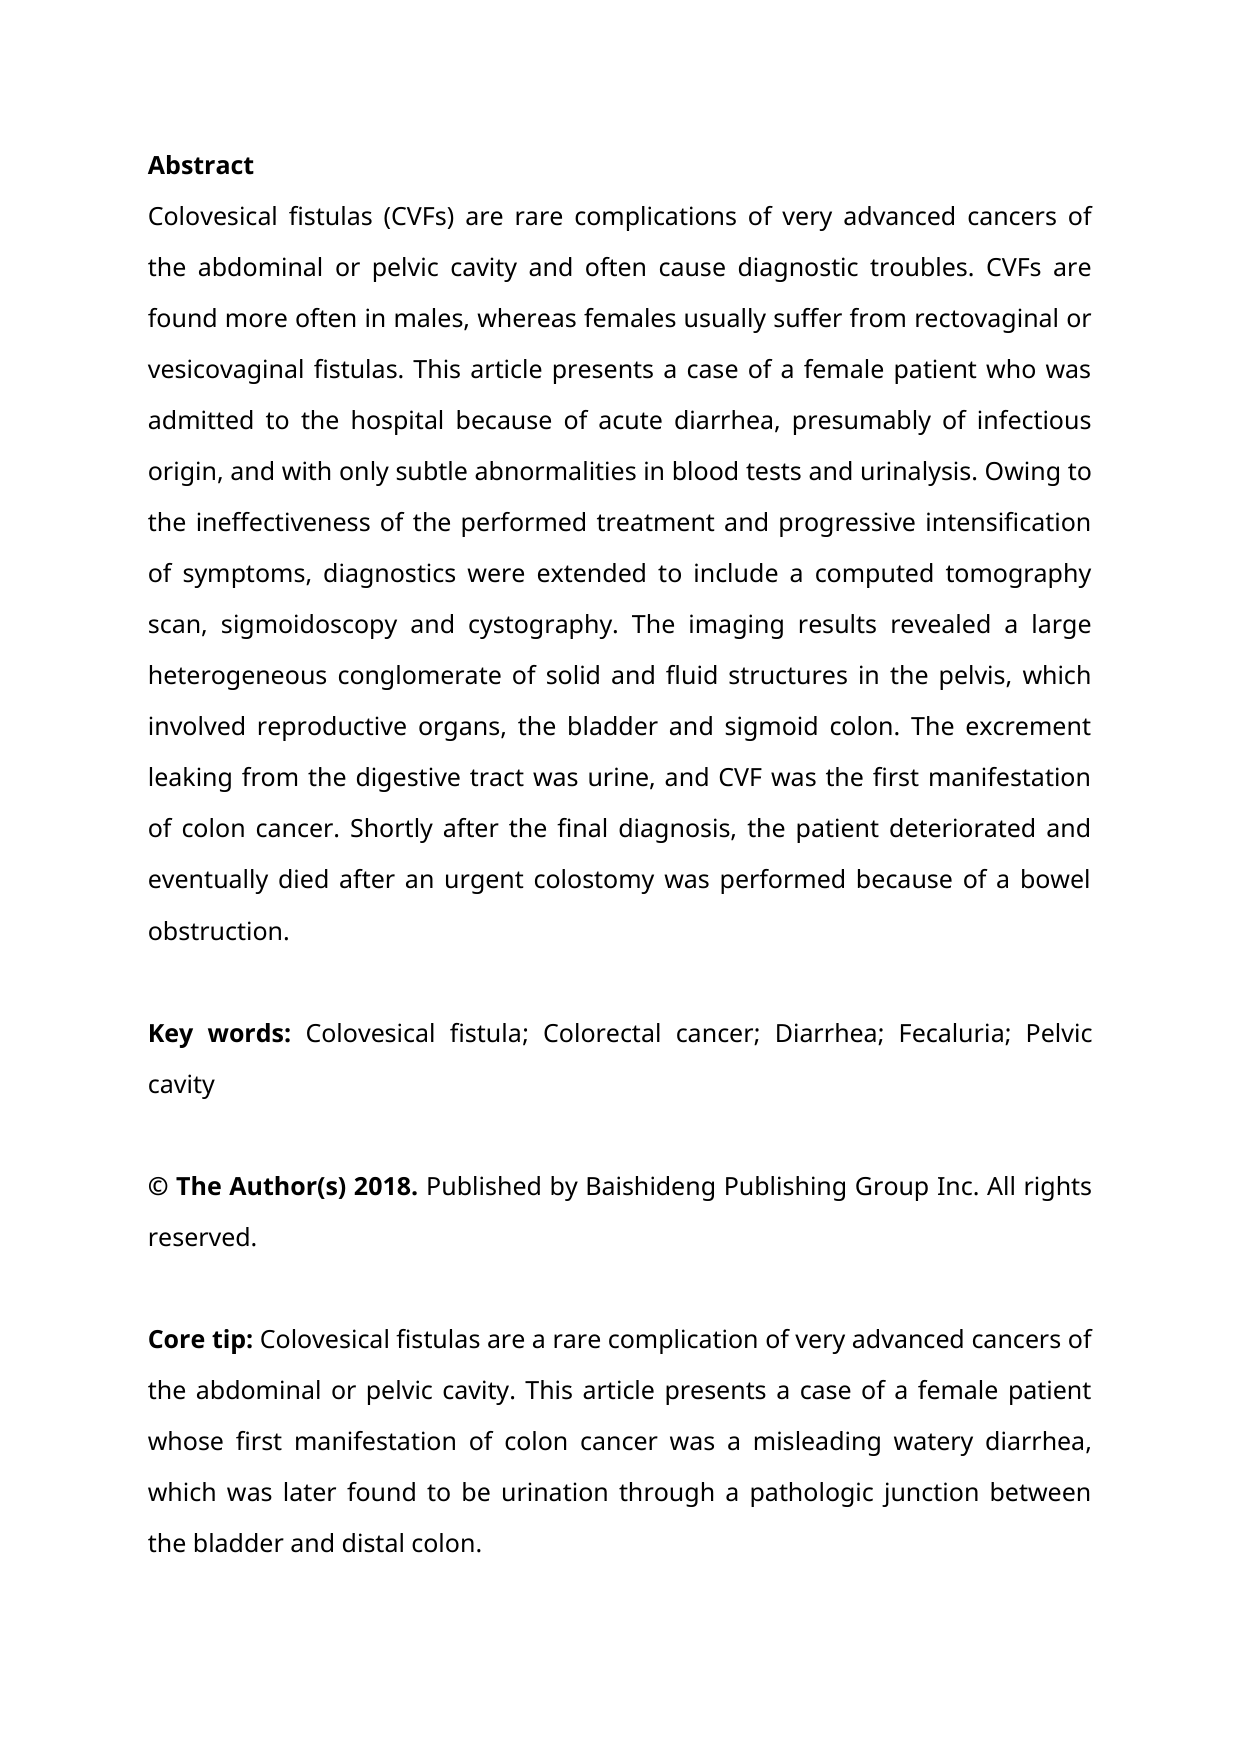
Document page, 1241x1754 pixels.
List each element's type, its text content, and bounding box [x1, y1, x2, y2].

text Core tip: Colovesical fistulas are a rare complication of very advanced cancers of the abdominal or pelvic cavity. This article presents a case of a female patient whose first manifestation of colon cancer was a misleading watery diarrhea, which was later found to be urination through a pathologic junction between the bladder and distal colon. [148, 1322, 1093, 1560]
text Key words: Colovesical fistula; Colorectal cancer; Diarrhea; Fecaluria; Pelvic cavity [148, 1015, 1093, 1100]
text Colovesical fistulas (CVFs) are rare complications of very advanced cancers of the abdominal or pelvic cavity and often cause diagnostic troubles. CVFs are found more often in males, whereas females usually suffer from rectovaginal or vesicovaginal fistulas. This article presents a case of a female patient who was admitted to the hospital because of acute diarrhea, presumably of infectious origin, and with only subtle abnormalities in blood tests and urinalysis. Owing to the ineffectiveness of the performed treatment and progressive intensification of symptoms, diagnostics were extended to include a computed tomography scan, sigmoidoscopy and cystography. The imaging results revealed a large heterogeneous conglomerate of solid and fluid structures in the pelvis, which involved reproductive organs, the bladder and sigmoid colon. The excrement leaking from the digestive tract was urine, and CVF was the first manifestation of colon cancer. Shortly after the final diagnosis, the patient deteriorated and eventually died after an urgent colostomy was performed because of a bowel obstruction. [148, 199, 1093, 947]
text Abstract [148, 148, 1093, 182]
text © The Author(s) 2018. Published by Baishideng Publishing Group Inc. All rights reserved. [148, 1168, 1093, 1253]
